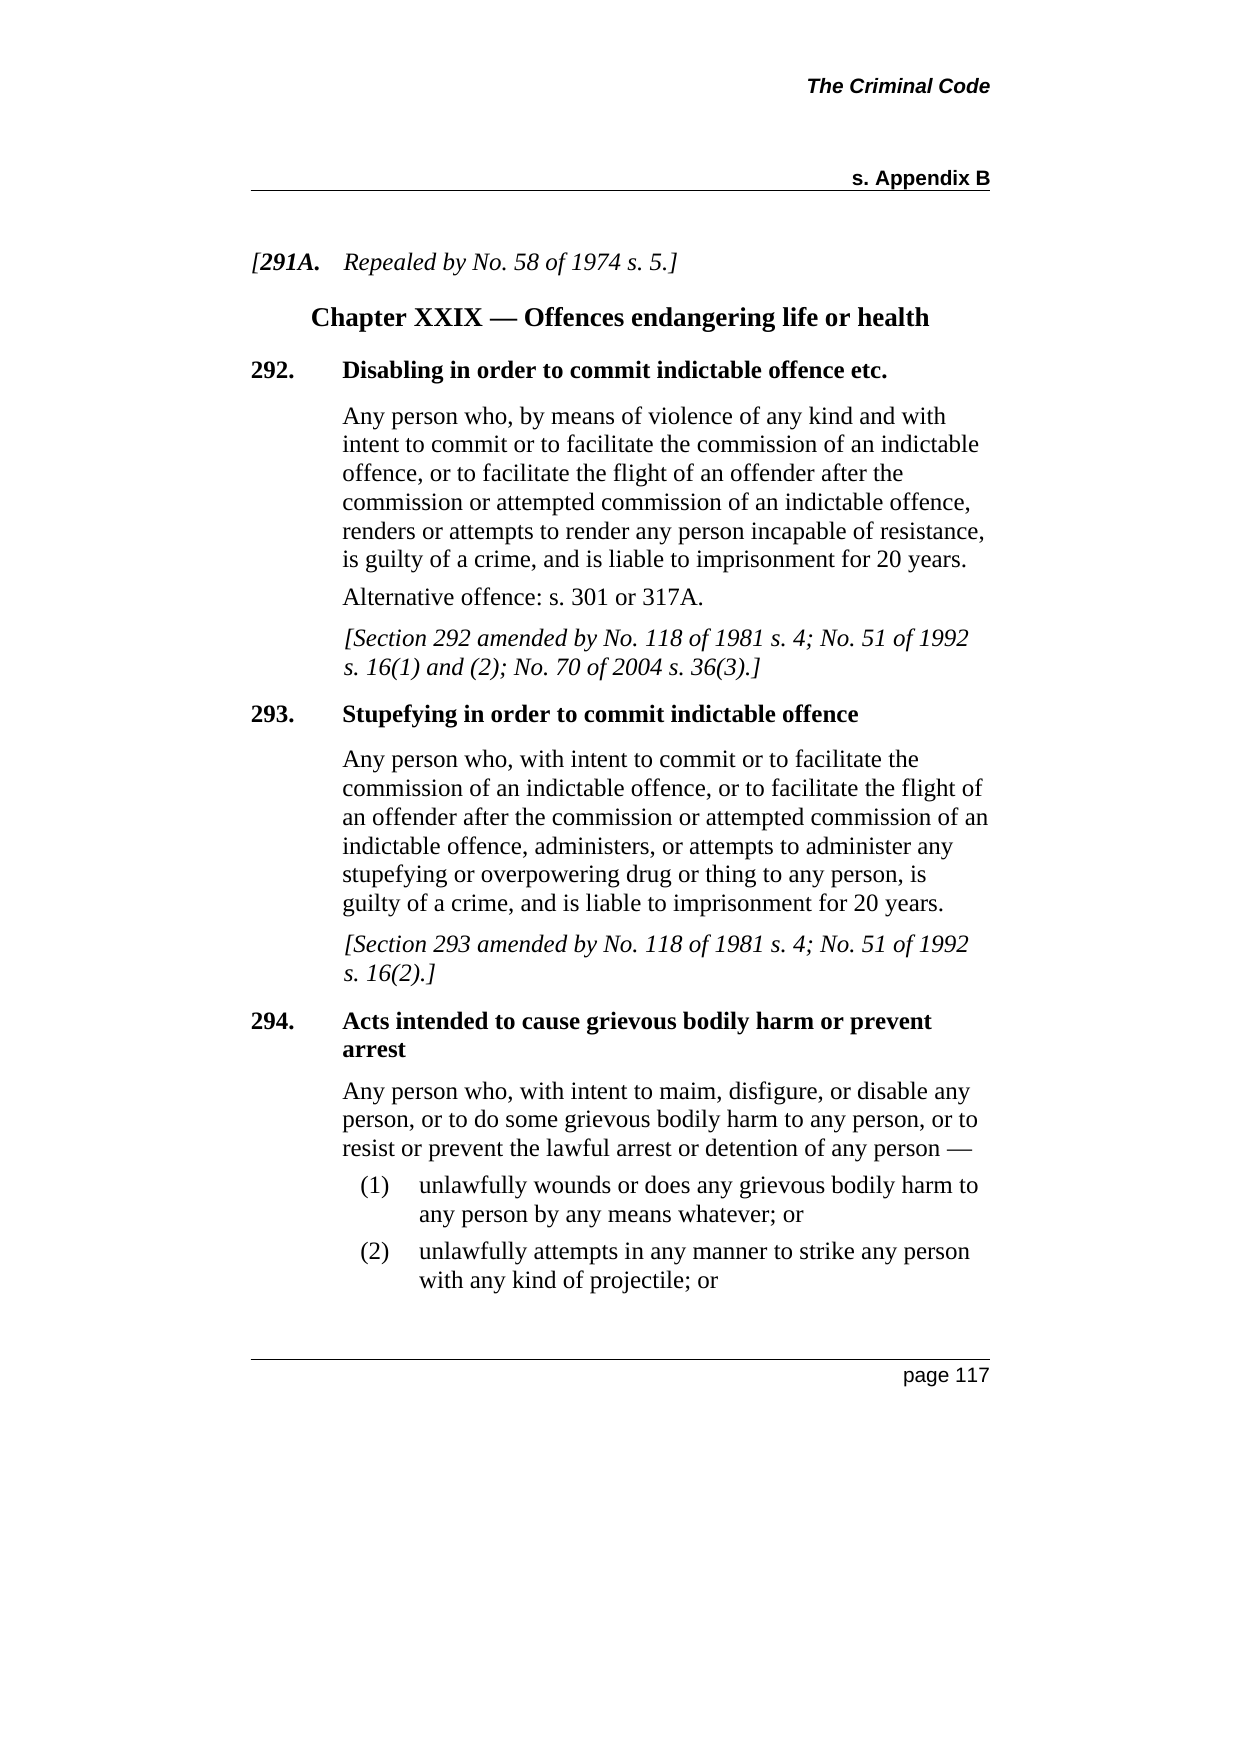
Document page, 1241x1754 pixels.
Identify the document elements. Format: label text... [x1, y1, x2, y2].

subtitle Chapter XXIX — Offences endangering life or health [251, 301, 990, 332]
text Any person who, with intent to commit or to facilitate the commission of an indictable offence, or to facilitate the flight of an offender after the commission or attempted commission of an indictable offence, administers, or attempts to administer any stupefying or overpowering drug or thing to any person, is guilty of a crime, and is liable to imprisonment for 20 years. [251, 744, 990, 917]
text Any person who, by means of violence of any kind and with intent to commit or to facilitate the commission of an indictable offence, or to facilitate the flight of an offender after the commission or attempted commission of an indictable offence, renders or attempts to render any person incapable of resistance, is guilty of a crime, and is liable to imprisonment for 20 years. [251, 401, 990, 573]
text [Section 293 amended by No. 118 of 1981 s. 4; No. 51 of 1992 s. 16(2).] [251, 929, 990, 987]
subtitle 294. Acts intended to cause grievous bodily harm or prevent arrest [251, 1006, 990, 1063]
text [Section 292 amended by No. 118 of 1981 s. 4; No. 51 of 1992 s. 16(1) and (2); No. 70 of 2004 s. 36(3).] [251, 623, 990, 680]
subtitle 293. Stupefying in order to commit indictable offence [251, 699, 990, 728]
text (1) unlawfully wounds or does any grievous bodily harm to any person by any means whatever; or [251, 1170, 990, 1228]
subtitle 292. Disabling in order to commit indictable offence etc. [251, 355, 990, 384]
text Alternative offence: s. 301 or 317A. [251, 582, 990, 610]
text Any person who, with intent to maim, disfigure, or disable any person, or to do some grievous bodily harm to any person, or to resist or prevent the lawful arrest or detention of any person — [251, 1076, 990, 1162]
text (2) unlawfully attempts in any manner to strike any person with any kind of projectile; or [251, 1236, 990, 1294]
text [291A. Repealed by No. 58 of 1974 s. 5.] [251, 247, 990, 276]
